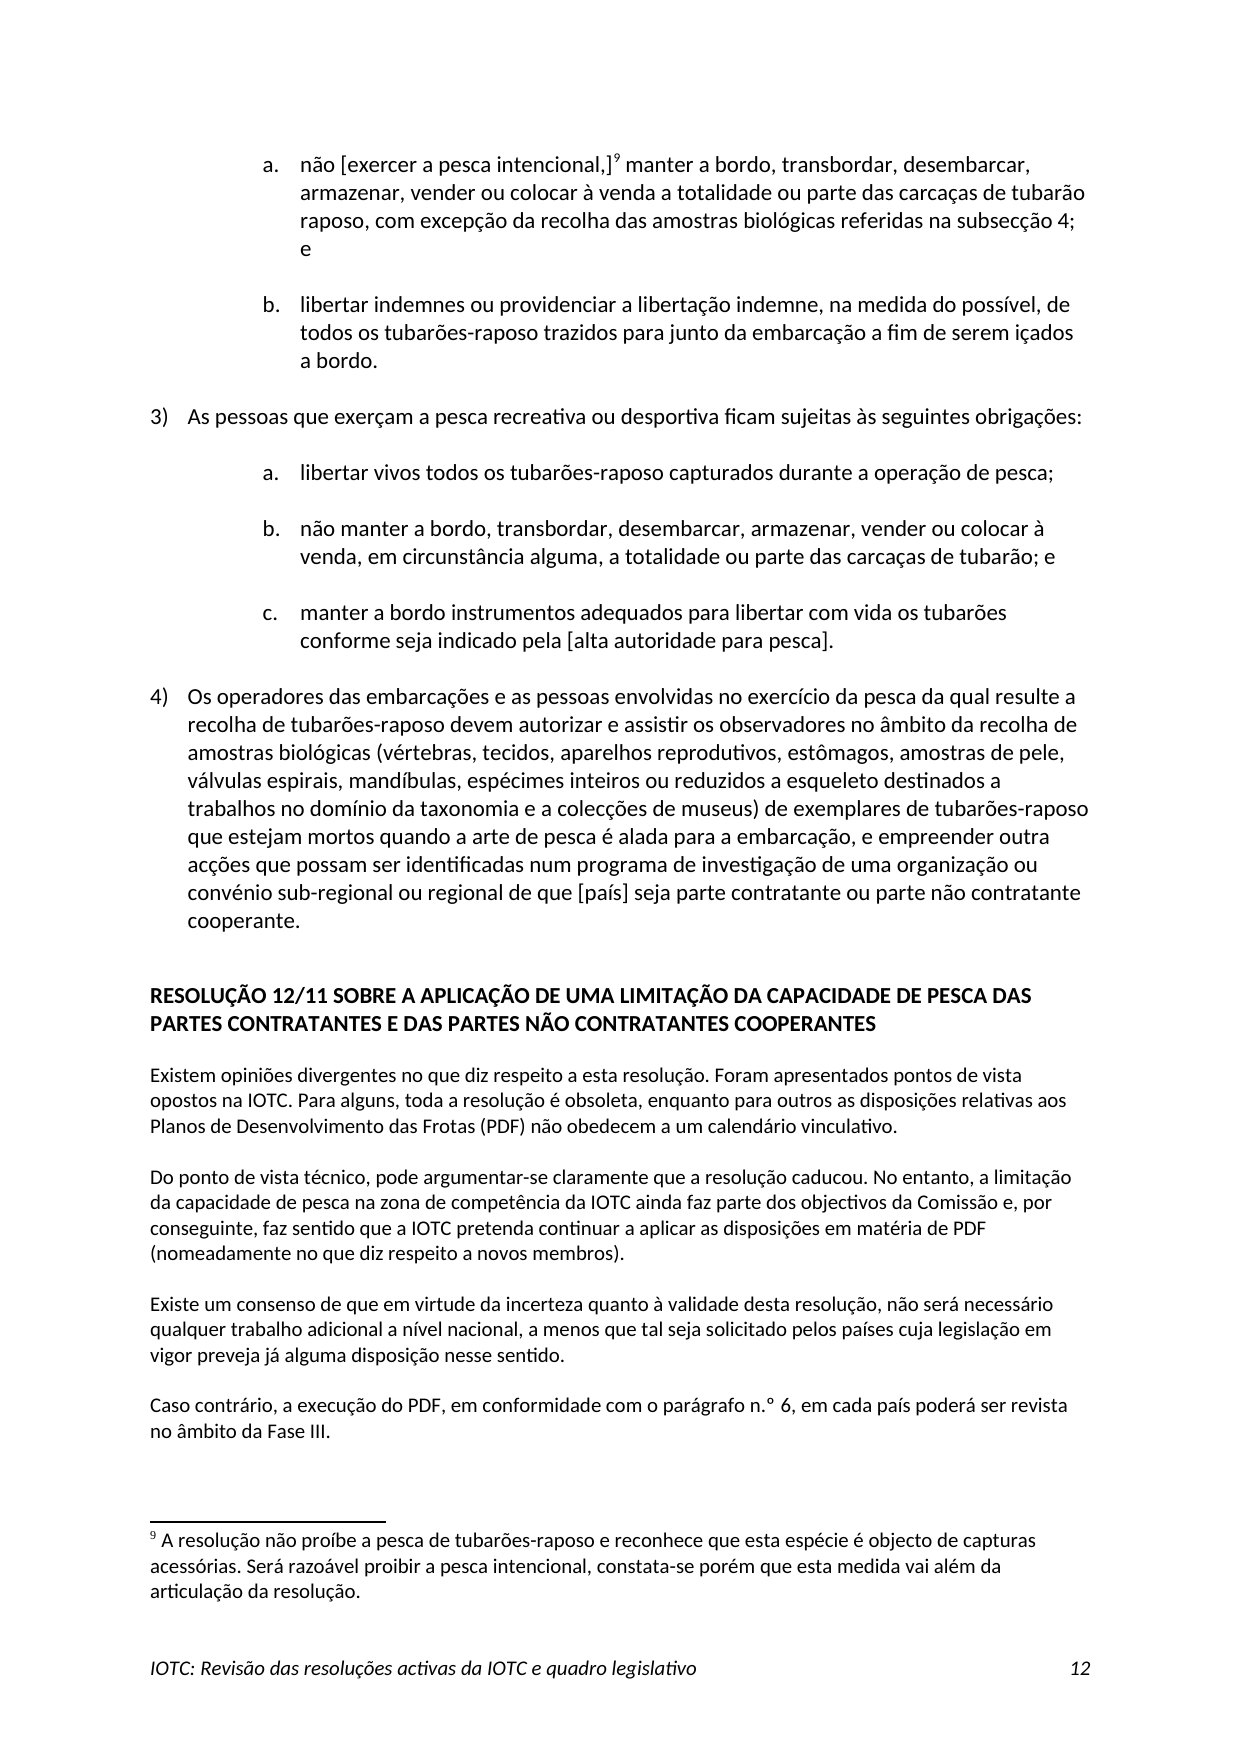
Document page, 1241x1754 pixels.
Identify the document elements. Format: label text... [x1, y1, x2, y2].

text Existem opiniões divergentes no que diz respeito a esta resolução. Foram apresentados pontos de vista opostos na IOTC. Para alguns, toda a resolução é obsoleta, enquanto para outros as disposições relativas aos Planos de Desenvolvimento das Frotas (PDF) não obedecem a um calendário vinculativo. [150, 1062, 1090, 1138]
text Caso contrário, a execução do PDF, em conformidade com o parágrafo n.º 6, em cada país poderá ser revista no âmbito da Fase III. [150, 1393, 1090, 1443]
list manter a bordo instrumentos adequados para libertar com vida os tubarões conforme seja indicado pela [alta autoridade para pesca]. [262, 598, 1090, 654]
list libertar vivos todos os tubarões-raposo capturados durante a operação de pesca; [262, 458, 1090, 486]
list não [exercer a pesca intencional,] manter a bordo, transbordar, desembarcar, armazenar, vender ou colocar à venda a totalidade ou parte das carcaças de tubarão raposo, com excepção da recolha das amostras biológicas referidas na subsecção 4; e [262, 150, 1090, 262]
list Os operadores das embarcações e as pessoas envolvidas no exercício da pesca da qual resulte a recolha de tubarões-raposo devem autorizar e assistir os observadores no âmbito da recolha de amostras biológicas (vértebras, tecidos, aparelhos reprodutivos, estômagos, amostras de pele, válvulas espirais, mandíbulas, espécimes inteiros ou reduzidos a esqueleto destinados a trabalhos no domínio da taxonomia e a colecções de museus) de exemplares de tubarões-raposo que estejam mortos quando a arte de pesca é alada para a embarcação, e empreender outra acções que possam ser identificadas num programa de investigação de uma organização ou convénio sub-regional ou regional de que [país] seja parte contratante ou parte não contratante cooperante. [150, 682, 1090, 934]
text Existe um consenso de que em virtude da incerteza quanto à validade desta resolução, não será necessário qualquer trabalho adicional a nível nacional, a menos que tal seja solicitado pelos países cuja legislação em vigor preveja já alguma disposição nesse sentido. [150, 1291, 1090, 1367]
list As pessoas que exerçam a pesca recreativa ou desportiva ficam sujeitas às seguintes obrigações: [150, 402, 1090, 430]
text Do ponto de vista técnico, pode argumentar-se claramente que a resolução caducou. No entanto, a limitação da capacidade de pesca na zona de competência da IOTC ainda faz parte dos objectivos da Comissão e, por conseguinte, faz sentido que a IOTC pretenda continuar a aplicar as disposições em matéria de PDF (nomeadamente no que diz respeito a novos membros). [150, 1164, 1090, 1266]
list libertar indemnes ou providenciar a libertação indemne, na medida do possível, de todos os tubarões-raposo trazidos para junto da embarcação a fim de serem içados a bordo. [262, 290, 1090, 374]
subtitle RESOLUÇÃO 12/11 SOBRE A APLICAÇÃO DE UMA LIMITAÇÃO DA CAPACIDADE DE PESCA DAS PARTES CONTRATANTES E DAS PARTES NÃO CONTRATANTES COOPERANTES [150, 981, 1090, 1037]
list não manter a bordo, transbordar, desembarcar, armazenar, vender ou colocar à venda, em circunstância alguma, a totalidade ou parte das carcaças de tubarão; e [262, 514, 1090, 570]
